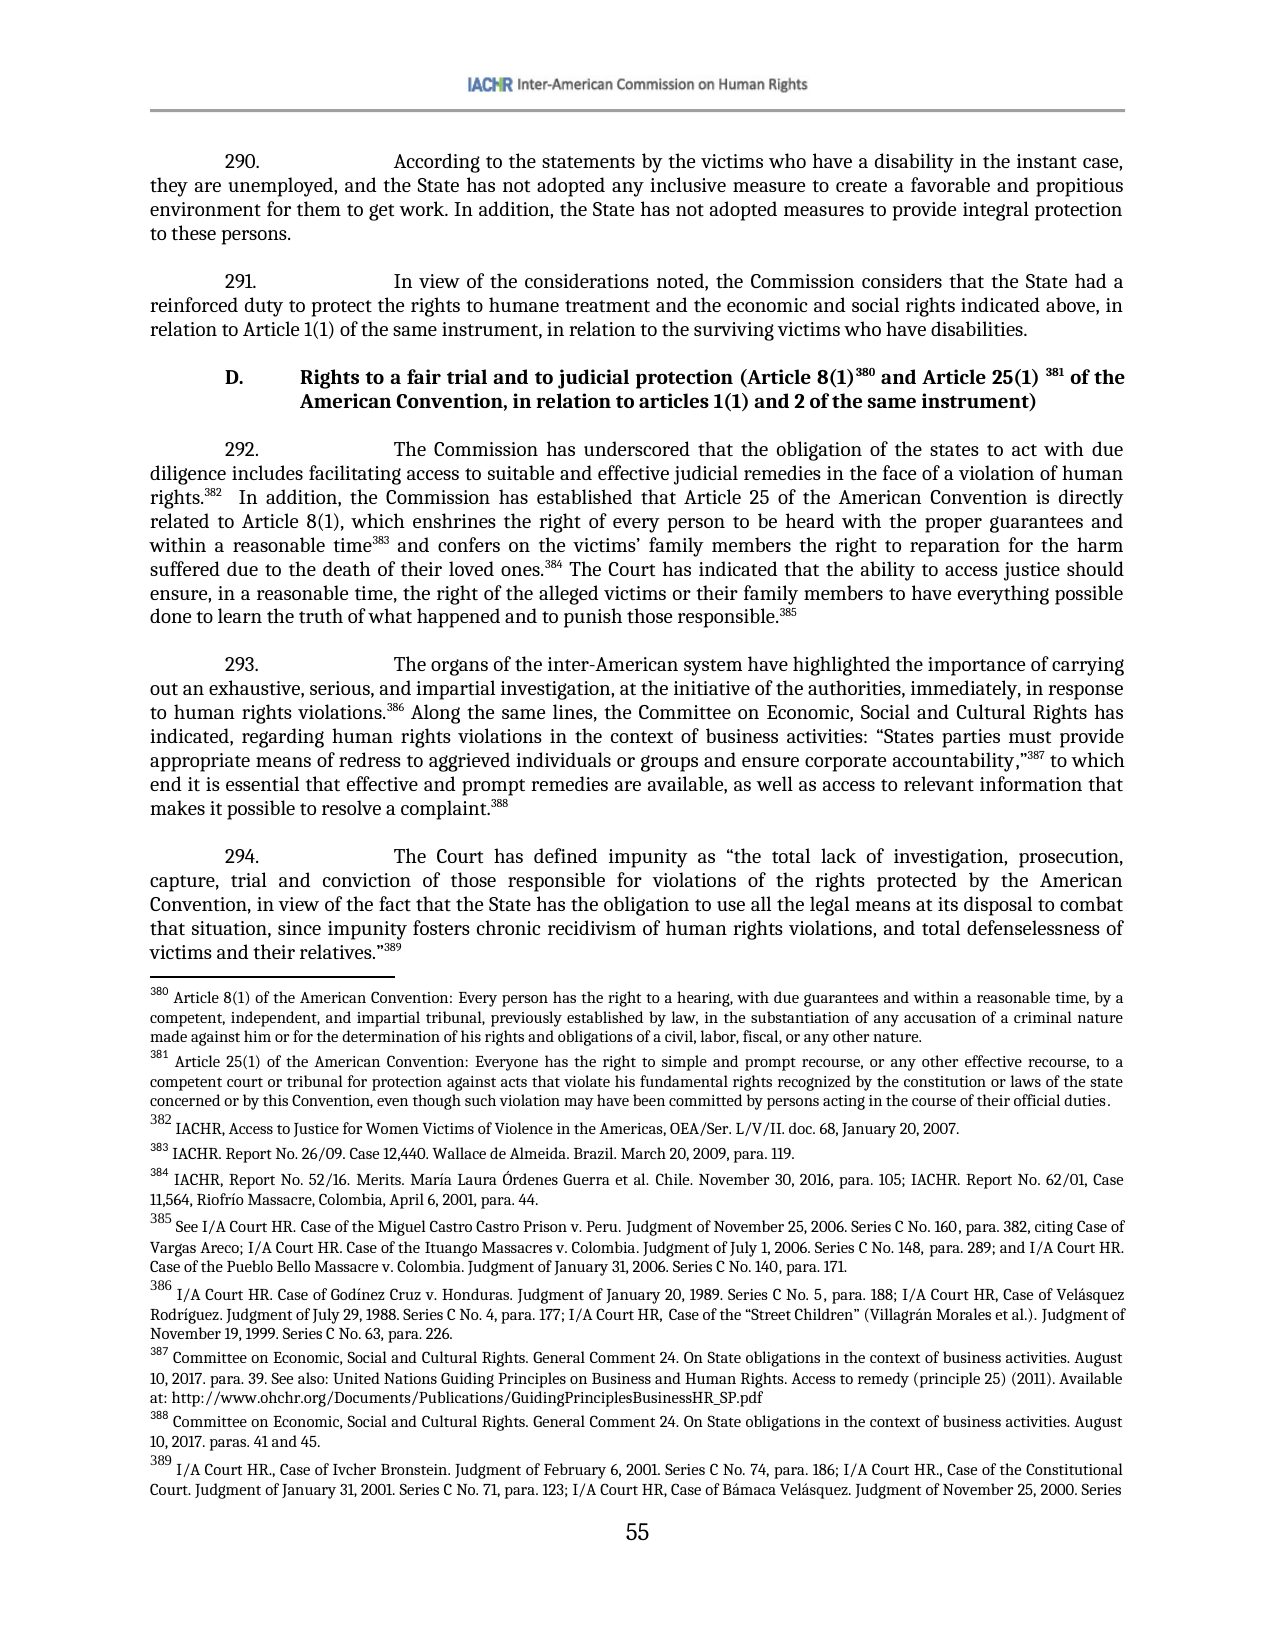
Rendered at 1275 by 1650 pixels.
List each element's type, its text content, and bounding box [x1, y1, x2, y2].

list According to the statements by the victims who have a disability in the instant case, they are unemployed, and the State has not adopted any inclusive measure to create a favorable and propitious environment for them to get work. In addition, the State has not adopted measures to provide integral protection to these persons. [150, 150, 1125, 246]
list The Court has defined impunity as “the total lack of investigation, prosecution, capture, trial and conviction of those responsible for violations of the rights protected by the American Convention, in view of the fact that the State has the obligation to use all the legal means at its disposal to combat that situation, since impunity fosters chronic recidivism of human rights violations, and total defenselessness of victims and their relatives.” [150, 845, 1125, 964]
list In view of the considerations noted, the Commission considers that the State had a reinforced duty to protect the rights to humane treatment and the economic and social rights indicated above, in relation to Article 1(1) of the same instrument, in relation to the surviving victims who have disabilities. [150, 270, 1125, 342]
picture [456, 75, 819, 94]
list The organs of the inter-American system have highlighted the importance of carrying out an exhaustive, serious, and impartial investigation, at the initiative of the authorities, immediately, in response to human rights violations. Along the same lines, the Committee on Economic, Social and Cultural Rights has indicated, regarding human rights violations in the context of business activities: “States parties must provide appropriate means of redress to aggrieved individuals or groups and ensure corporate accountability,” to which end it is essential that effective and prompt remedies are available, as well as access to relevant information that makes it possible to resolve a complaint. [150, 653, 1125, 821]
subtitle D. Rights to a fair trial and to judicial protection (Article 8(1) and Article 25(1) of the American Convention, in relation to articles 1(1) and 2 of the same instrument) [225, 366, 1125, 413]
list The Commission has underscored that the obligation of the states to act with due diligence includes facilitating access to suitable and effective judicial remedies in the face of a violation of human rights. In addition, the Commission has established that Article 25 of the American Convention is directly related to Article 8(1), which enshrines the right of every person to be heard with the proper guarantees and within a reasonable time and confers on the victims’ family members the right to reparation for the harm suffered due to the death of their loved ones. The Court has indicated that the ability to access justice should ensure, in a reasonable time, the right of the alleged victims or their family members to have everything possible done to learn the truth of what happened and to punish those responsible. [150, 437, 1125, 629]
